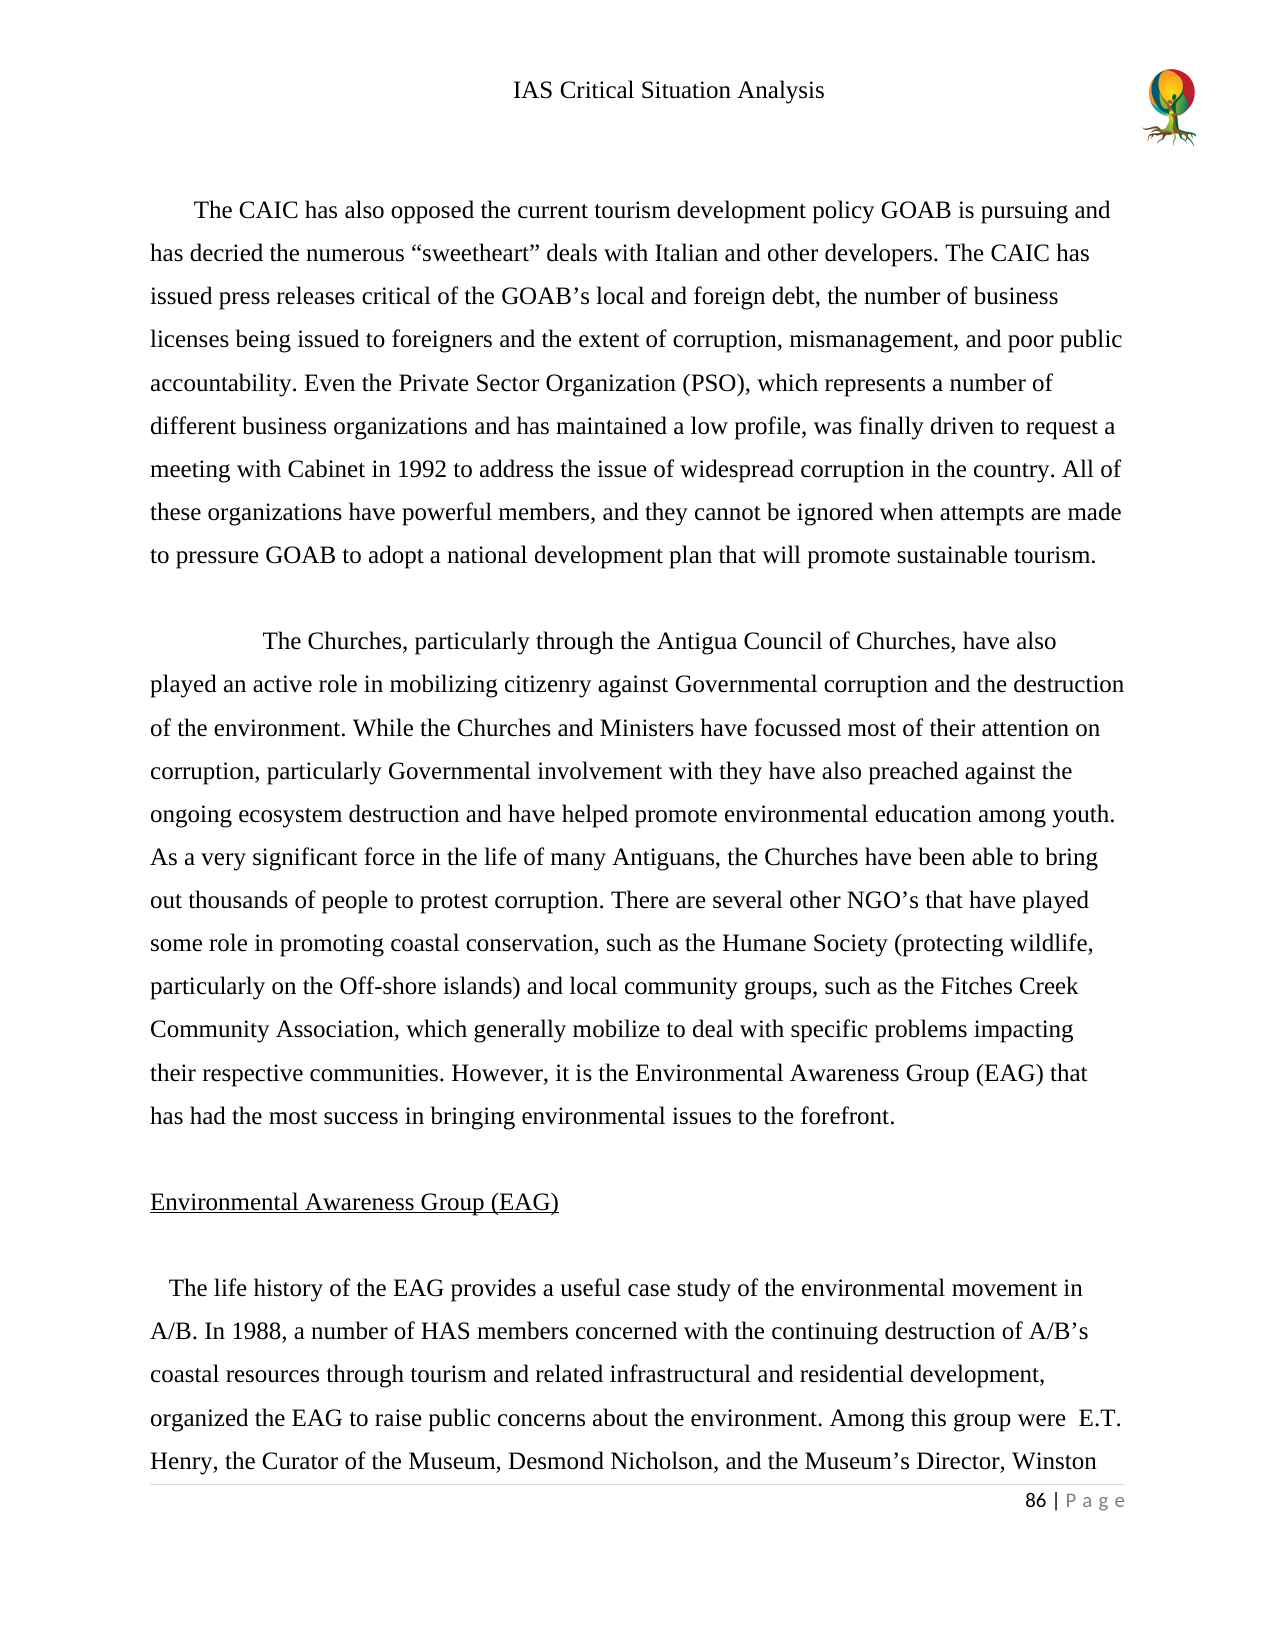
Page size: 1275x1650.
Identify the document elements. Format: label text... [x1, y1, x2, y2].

picture [1139, 64, 1196, 146]
text The CAIC has also opposed the current tourism development policy GOAB is pursuing and has decried the numerous “sweetheart” deals with Italian and other developers. The CAIC has issued press releases critical of the GOAB’s local and foreign debt, the number of business licenses being issued to foreigners and the extent of corruption, mismanagement, and poor public accountability. Even the Private Sector Organization (PSO), which represents a number of different business organizations and has maintained a low profile, was finally driven to request a meeting with Cabinet in 1992 to address the issue of widespread corruption in the country. All of these organizations have powerful members, and they cannot be ignored when attempts are made to pressure GOAB to adopt a national development plan that will promote sustainable tourism. [150, 195, 1125, 569]
text Environmental Awareness Group (EAG) [150, 1187, 1125, 1216]
text The Churches, particularly through the Antigua Council of Churches, have also played an active role in mobilizing citizenry against Governmental corruption and the destruction of the environment. While the Churches and Ministers have focussed most of their attention on corruption, particularly Governmental involvement with they have also preached against the ongoing ecosystem destruction and have helped promote environmental education among youth. As a very significant force in the life of many Antiguans, the Churches have been able to bring out thousands of people to protest corruption. There are several other NGO’s that have played some role in promoting coastal conservation, such as the Humane Society (protecting wildlife, particularly on the Off-shore islands) and local community groups, such as the Fitches Creek Community Association, which generally mobilize to deal with specific problems impacting their respective communities. However, it is the Environmental Awareness Group (EAG) that has had the most success in bringing environmental issues to the forefront. [150, 626, 1125, 1129]
